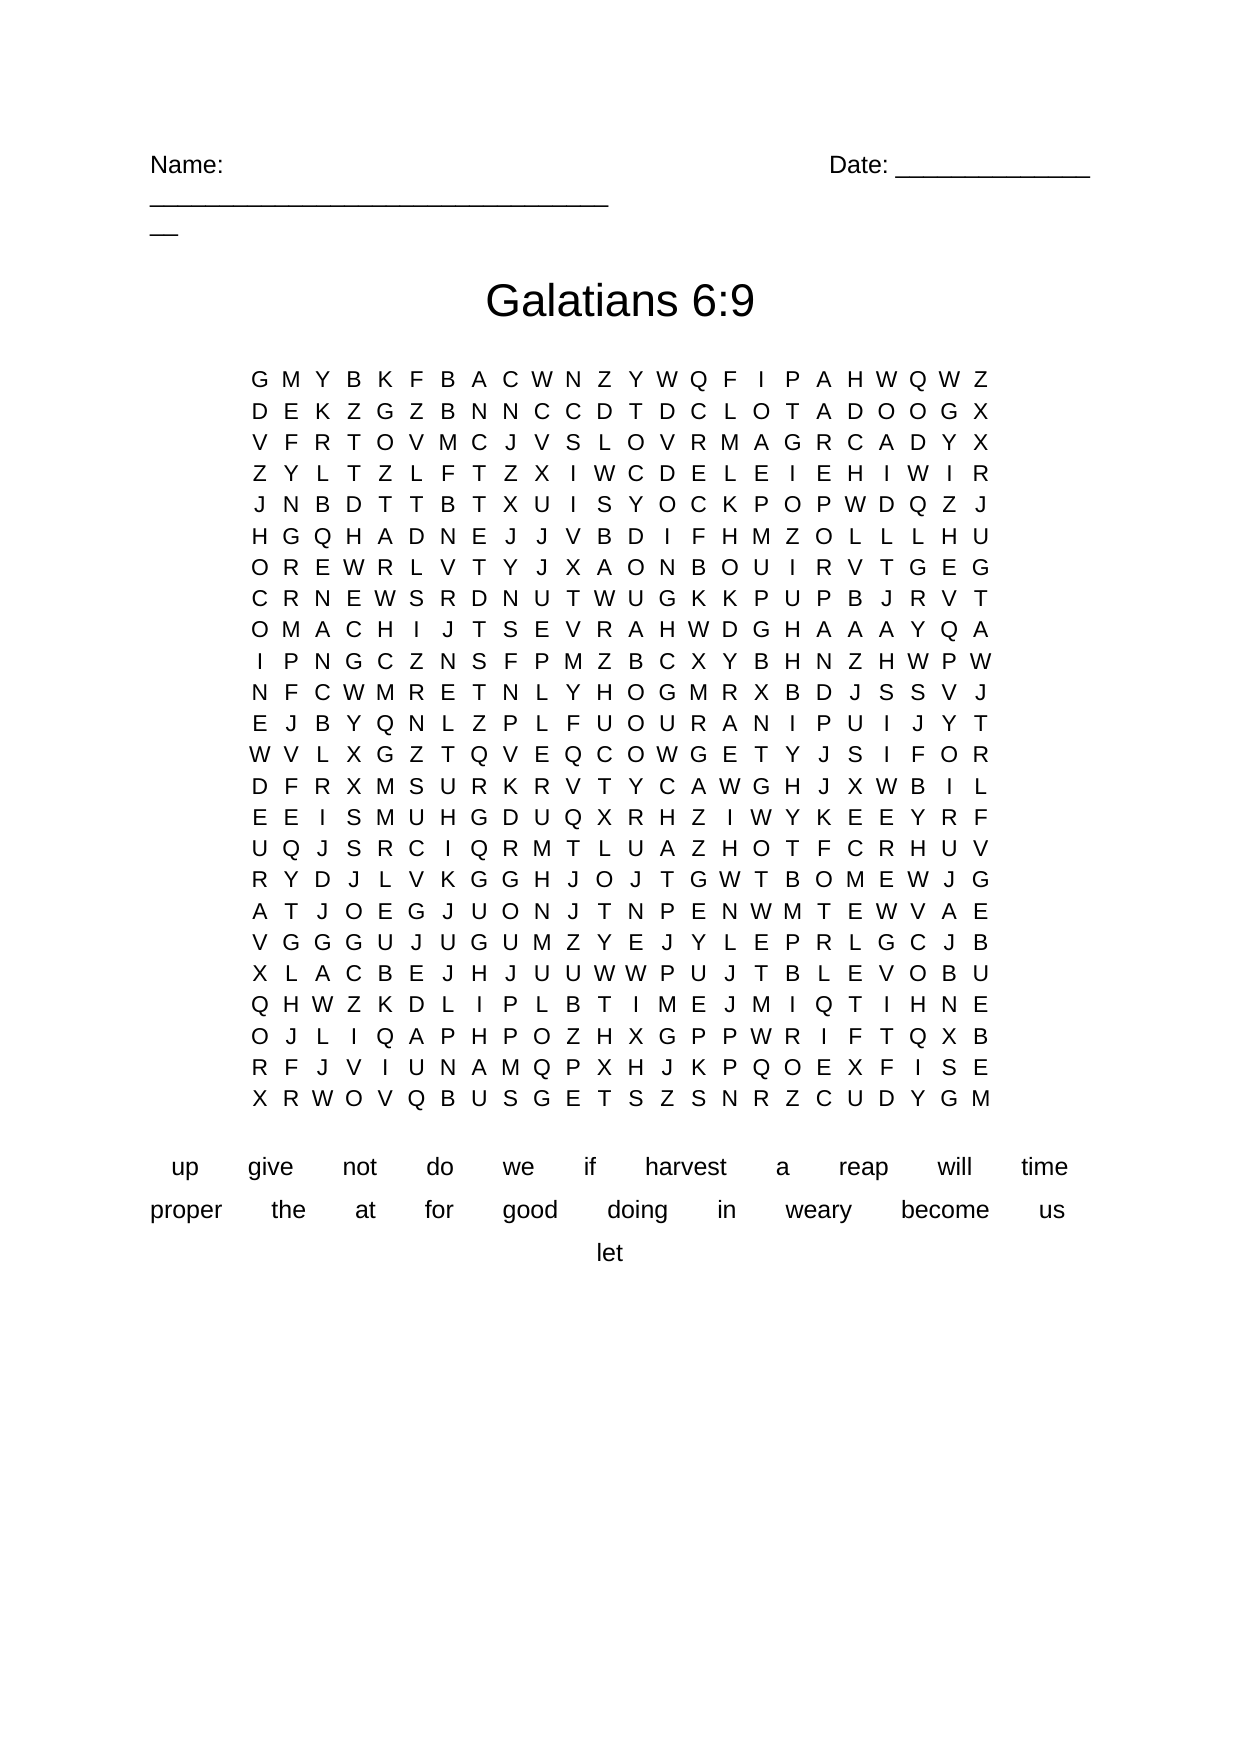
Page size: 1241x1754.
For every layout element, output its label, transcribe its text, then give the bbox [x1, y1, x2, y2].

table_cell R [808, 926, 839, 958]
table_cell L [401, 551, 432, 583]
table_cell R [244, 864, 275, 895]
table_cell C [338, 958, 369, 989]
table_cell U [651, 708, 683, 739]
table_cell D [589, 395, 620, 426]
table_cell A [464, 1051, 495, 1083]
table_cell I [777, 989, 808, 1020]
table_cell B [369, 958, 401, 989]
table_cell Z [464, 708, 495, 739]
table_cell E [526, 739, 557, 770]
table_cell E [745, 926, 777, 958]
table_cell N [714, 895, 745, 926]
table_cell O [808, 864, 839, 895]
table_cell B [307, 489, 338, 520]
table_cell C [683, 395, 714, 426]
table_cell U [777, 583, 808, 614]
table_cell M [432, 426, 463, 458]
table_cell Z [244, 458, 275, 489]
table_cell T [840, 989, 871, 1020]
table_cell Z [401, 739, 432, 770]
table_cell X [589, 1051, 620, 1083]
table_cell R [589, 614, 620, 645]
table_cell G [871, 926, 902, 958]
table_cell U [965, 520, 996, 551]
table_cell O [902, 395, 933, 426]
table_cell J [651, 926, 683, 958]
table_cell E [244, 801, 275, 833]
table_cell G [934, 1083, 965, 1114]
table_cell J [432, 958, 463, 989]
table_cell Q [902, 489, 933, 520]
table_cell U [495, 926, 526, 958]
table_cell I [871, 708, 902, 739]
table_cell S [401, 583, 432, 614]
table_cell Y [777, 801, 808, 833]
table_cell R [307, 426, 338, 458]
table_cell K [683, 1051, 714, 1083]
table_cell M [275, 614, 307, 645]
table_cell Q [369, 1020, 401, 1051]
table_cell E [275, 395, 307, 426]
table_cell T [464, 489, 495, 520]
table_cell J [495, 520, 526, 551]
table_cell Z [495, 458, 526, 489]
table_cell K [432, 864, 463, 895]
table_cell J [620, 864, 651, 895]
table_cell V [369, 1083, 401, 1114]
table_cell W [369, 583, 401, 614]
table_cell N [307, 583, 338, 614]
table_cell Z [589, 645, 620, 676]
table_cell G [495, 864, 526, 895]
table_cell U [526, 958, 557, 989]
table_cell O [777, 489, 808, 520]
table_cell E [338, 583, 369, 614]
table_cell T [464, 551, 495, 583]
table_cell P [714, 1051, 745, 1083]
table_cell L [714, 926, 745, 958]
table_cell X [965, 426, 996, 458]
table_cell O [745, 833, 777, 864]
table_cell L [432, 989, 463, 1020]
table_cell X [338, 770, 369, 801]
table_cell E [558, 1083, 589, 1114]
table_cell V [401, 864, 432, 895]
table_cell Y [275, 864, 307, 895]
table_cell Q [526, 1051, 557, 1083]
table_cell B [777, 676, 808, 708]
table_cell U [369, 926, 401, 958]
table_cell C [651, 770, 683, 801]
table_cell Q [808, 989, 839, 1020]
table_cell N [401, 708, 432, 739]
table_cell E [840, 958, 871, 989]
table_cell D [871, 489, 902, 520]
table_cell T [589, 770, 620, 801]
table_cell U [965, 958, 996, 989]
table_cell Q [934, 614, 965, 645]
table_cell L [307, 739, 338, 770]
table_cell C [464, 426, 495, 458]
table_cell R [526, 770, 557, 801]
table_cell H [526, 864, 557, 895]
table_cell I [808, 1020, 839, 1051]
table_header Z [589, 364, 620, 395]
table_header W [871, 364, 902, 395]
table_cell D [871, 1083, 902, 1114]
table_cell E [840, 895, 871, 926]
table_cell X [589, 801, 620, 833]
table_cell J [338, 864, 369, 895]
table_cell N [244, 676, 275, 708]
table_cell I [714, 801, 745, 833]
table_cell E [871, 864, 902, 895]
table_cell A [840, 614, 871, 645]
table_cell B [965, 1020, 996, 1051]
table_cell E [683, 895, 714, 926]
table_cell J [871, 583, 902, 614]
table_cell D [495, 801, 526, 833]
table_cell W [338, 676, 369, 708]
table_cell E [934, 551, 965, 583]
table_cell U [683, 958, 714, 989]
table_cell G [651, 583, 683, 614]
table_cell J [934, 864, 965, 895]
table_cell O [620, 551, 651, 583]
table_cell U [244, 833, 275, 864]
table_cell P [651, 958, 683, 989]
table_cell I [777, 551, 808, 583]
table_cell P [651, 895, 683, 926]
table_cell G [275, 926, 307, 958]
table_cell K [714, 583, 745, 614]
table_cell G [369, 739, 401, 770]
table_cell R [902, 583, 933, 614]
table_cell J [965, 489, 996, 520]
table_cell H [432, 801, 463, 833]
table_cell J [934, 926, 965, 958]
table_cell P [934, 645, 965, 676]
table_cell P [495, 1020, 526, 1051]
table_cell H [902, 833, 933, 864]
table_cell H [464, 1020, 495, 1051]
table_cell W [307, 1083, 338, 1114]
table_cell L [808, 958, 839, 989]
table_cell N [934, 989, 965, 1020]
table_cell U [432, 770, 463, 801]
table_cell T [464, 614, 495, 645]
table_cell V [558, 614, 589, 645]
table_cell V [495, 739, 526, 770]
table_cell I [464, 989, 495, 1020]
table_cell W [840, 489, 871, 520]
table_header C [495, 364, 526, 395]
table_cell H [934, 520, 965, 551]
table_cell T [808, 895, 839, 926]
table_header H [840, 364, 871, 395]
table_cell J [558, 895, 589, 926]
table_cell O [651, 489, 683, 520]
table_cell M [745, 989, 777, 1020]
table_cell U [840, 708, 871, 739]
table_cell S [401, 770, 432, 801]
table_cell G [526, 1083, 557, 1114]
table_cell P [683, 1020, 714, 1051]
table_cell X [526, 458, 557, 489]
table_cell R [369, 551, 401, 583]
table_header F [714, 364, 745, 395]
table_cell D [464, 583, 495, 614]
table_cell L [526, 708, 557, 739]
table_cell I [244, 645, 275, 676]
table_cell O [369, 426, 401, 458]
table_cell H [464, 958, 495, 989]
table_cell I [777, 708, 808, 739]
table_cell A [651, 833, 683, 864]
table_cell B [683, 551, 714, 583]
table_cell U [745, 551, 777, 583]
table_cell W [307, 989, 338, 1020]
table_cell X [745, 676, 777, 708]
table_cell Z [338, 395, 369, 426]
table_cell J [275, 1020, 307, 1051]
table_cell M [369, 676, 401, 708]
table_cell X [965, 395, 996, 426]
table_cell Q [464, 833, 495, 864]
table_header W [651, 364, 683, 395]
table_cell W [871, 895, 902, 926]
table_cell O [620, 676, 651, 708]
table_cell M [369, 770, 401, 801]
table_cell M [651, 989, 683, 1020]
table_cell H [840, 458, 871, 489]
table_cell J [307, 1051, 338, 1083]
table_cell L [589, 426, 620, 458]
table_cell W [902, 645, 933, 676]
table_cell E [745, 458, 777, 489]
table_cell E [714, 739, 745, 770]
table_header Z [965, 364, 996, 395]
table_header A [464, 364, 495, 395]
table_cell J [244, 489, 275, 520]
table_cell B [777, 958, 808, 989]
table_cell S [338, 801, 369, 833]
table_cell B [777, 864, 808, 895]
table_cell A [620, 614, 651, 645]
table_cell W [745, 801, 777, 833]
table_cell P [714, 1020, 745, 1051]
table_cell I [432, 833, 463, 864]
table_cell S [558, 426, 589, 458]
table_cell R [714, 676, 745, 708]
table_cell S [464, 645, 495, 676]
table_cell Q [369, 708, 401, 739]
table_cell C [840, 833, 871, 864]
table_cell X [683, 645, 714, 676]
table_cell J [965, 676, 996, 708]
table_header G [244, 364, 275, 395]
table_cell B [934, 958, 965, 989]
table_cell I [307, 801, 338, 833]
table_cell W [745, 895, 777, 926]
table_cell W [244, 739, 275, 770]
table_cell T [589, 895, 620, 926]
table_cell Q [275, 833, 307, 864]
table_cell X [244, 1083, 275, 1114]
table_cell N [432, 520, 463, 551]
table_header P [777, 364, 808, 395]
table_cell E [275, 801, 307, 833]
table_cell F [871, 1051, 902, 1083]
table_cell M [369, 801, 401, 833]
table_cell U [526, 489, 557, 520]
table_cell P [275, 645, 307, 676]
table_cell T [745, 864, 777, 895]
table_cell M [714, 426, 745, 458]
table_cell I [871, 458, 902, 489]
table_cell E [840, 801, 871, 833]
table_cell D [808, 676, 839, 708]
table_cell G [934, 395, 965, 426]
table_cell C [651, 645, 683, 676]
table_cell G [401, 895, 432, 926]
table_cell R [369, 833, 401, 864]
table_cell R [275, 551, 307, 583]
table_cell O [495, 895, 526, 926]
table_cell J [526, 520, 557, 551]
table_cell G [777, 426, 808, 458]
table_cell A [871, 426, 902, 458]
table_cell J [808, 739, 839, 770]
table_cell F [432, 458, 463, 489]
table_cell A [369, 520, 401, 551]
table_cell I [620, 989, 651, 1020]
table_cell L [965, 770, 996, 801]
table_cell W [620, 958, 651, 989]
table_cell F [275, 426, 307, 458]
table_cell N [495, 583, 526, 614]
table_cell I [934, 770, 965, 801]
table_cell G [745, 770, 777, 801]
table_cell G [683, 864, 714, 895]
table_cell B [965, 926, 996, 958]
table_cell C [369, 645, 401, 676]
table_cell U [464, 1083, 495, 1114]
table_cell R [683, 426, 714, 458]
table_cell T [620, 395, 651, 426]
table_cell O [714, 551, 745, 583]
table_cell T [745, 739, 777, 770]
table_cell D [307, 864, 338, 895]
table_cell Z [840, 645, 871, 676]
table_cell W [589, 458, 620, 489]
table_cell G [464, 801, 495, 833]
table_cell Q [464, 739, 495, 770]
table_cell R [464, 770, 495, 801]
table_cell H [244, 520, 275, 551]
table_cell T [589, 1083, 620, 1114]
table_cell R [965, 458, 996, 489]
table_cell H [651, 801, 683, 833]
table_cell K [495, 770, 526, 801]
table_header Name: ___________________________________ [150, 150, 620, 274]
table_cell Y [338, 708, 369, 739]
table_cell B [432, 489, 463, 520]
table_cell B [745, 645, 777, 676]
table_cell H [871, 645, 902, 676]
table_cell O [934, 739, 965, 770]
table_cell J [432, 895, 463, 926]
table_cell J [275, 708, 307, 739]
table_cell E [620, 926, 651, 958]
table_cell O [777, 1051, 808, 1083]
table_cell P [808, 489, 839, 520]
table_header A [808, 364, 839, 395]
table_cell V [401, 426, 432, 458]
table_cell M [777, 895, 808, 926]
table_cell Z [338, 989, 369, 1020]
table_cell U [620, 583, 651, 614]
table_cell Y [714, 645, 745, 676]
table_cell P [808, 708, 839, 739]
table_cell W [714, 770, 745, 801]
table_cell L [275, 958, 307, 989]
table_cell Y [902, 1083, 933, 1114]
table_cell W [902, 458, 933, 489]
title Galatians 6:9 [150, 274, 1090, 326]
table_cell O [902, 958, 933, 989]
table_cell X [495, 489, 526, 520]
table_cell G [464, 864, 495, 895]
table_cell L [902, 520, 933, 551]
table_cell G [683, 739, 714, 770]
table_cell M [840, 864, 871, 895]
table_cell O [244, 1020, 275, 1051]
table_cell M [745, 520, 777, 551]
table_cell N [620, 895, 651, 926]
table_cell B [840, 583, 871, 614]
table_cell Q [244, 989, 275, 1020]
table_cell H [589, 1020, 620, 1051]
table_cell I [871, 739, 902, 770]
table_cell G [338, 926, 369, 958]
table_cell O [526, 1020, 557, 1051]
table_cell A [808, 614, 839, 645]
table_cell E [401, 958, 432, 989]
table_cell D [620, 520, 651, 551]
table_cell T [338, 458, 369, 489]
table_cell C [558, 395, 589, 426]
table_cell O [589, 864, 620, 895]
table_cell J [401, 926, 432, 958]
table_cell Y [589, 926, 620, 958]
table_cell S [683, 1083, 714, 1114]
table_cell G [651, 676, 683, 708]
table_cell R [275, 583, 307, 614]
table_cell Y [902, 614, 933, 645]
table_cell I [651, 520, 683, 551]
table_cell S [934, 1051, 965, 1083]
table_cell T [464, 676, 495, 708]
table_cell H [902, 989, 933, 1020]
table_header W [934, 364, 965, 395]
table_cell P [558, 1051, 589, 1083]
table_cell E [808, 1051, 839, 1083]
table_cell L [589, 833, 620, 864]
table_cell L [526, 989, 557, 1020]
table_cell L [432, 708, 463, 739]
table_cell I [871, 989, 902, 1020]
table_cell E [965, 1051, 996, 1083]
table_cell C [244, 583, 275, 614]
table_cell Q [307, 520, 338, 551]
table_cell J [840, 676, 871, 708]
table_cell M [526, 833, 557, 864]
table_cell G [745, 614, 777, 645]
table_cell C [902, 926, 933, 958]
table_cell V [275, 739, 307, 770]
table_cell S [871, 676, 902, 708]
table_cell Y [934, 426, 965, 458]
table_cell I [558, 458, 589, 489]
table_cell S [840, 739, 871, 770]
table_cell W [871, 770, 902, 801]
table_cell L [526, 676, 557, 708]
table_cell T [558, 583, 589, 614]
table_cell Z [777, 520, 808, 551]
table_cell N [714, 1083, 745, 1114]
table_cell J [495, 958, 526, 989]
table_cell Y [934, 708, 965, 739]
table_header N [558, 364, 589, 395]
table_cell E [244, 708, 275, 739]
table_cell M [558, 645, 589, 676]
table_cell F [275, 770, 307, 801]
table_cell H [714, 833, 745, 864]
table_cell N [651, 551, 683, 583]
table_cell T [965, 583, 996, 614]
table_cell E [965, 989, 996, 1020]
table_cell Z [777, 1083, 808, 1114]
table_cell L [307, 458, 338, 489]
table_cell V [651, 426, 683, 458]
table_cell T [777, 395, 808, 426]
table_header F [401, 364, 432, 395]
table_header K [369, 364, 401, 395]
table_cell Z [683, 801, 714, 833]
table_cell E [369, 895, 401, 926]
table_cell W [965, 645, 996, 676]
table_cell P [745, 489, 777, 520]
table_cell J [714, 958, 745, 989]
table_header Q [683, 364, 714, 395]
table_cell S [338, 833, 369, 864]
table_cell E [965, 895, 996, 926]
table_cell H [369, 614, 401, 645]
table_cell C [307, 676, 338, 708]
table_cell O [808, 520, 839, 551]
table_cell J [808, 770, 839, 801]
table_cell L [714, 458, 745, 489]
table_cell H [777, 614, 808, 645]
table_cell U [934, 833, 965, 864]
table_cell C [338, 614, 369, 645]
table_cell P [495, 708, 526, 739]
table_cell R [495, 833, 526, 864]
table_header Y [620, 364, 651, 395]
table_cell B [432, 395, 463, 426]
table_cell A [871, 614, 902, 645]
table_cell N [808, 645, 839, 676]
table_cell F [683, 520, 714, 551]
text up give not do we if harvest a reap will time proper the at for good doing in weary become us let [150, 1151, 1090, 1266]
table_cell W [589, 583, 620, 614]
table_cell R [934, 801, 965, 833]
table_cell T [432, 739, 463, 770]
table_cell Y [275, 458, 307, 489]
table_cell T [589, 989, 620, 1020]
table_cell X [840, 1051, 871, 1083]
table_cell V [934, 583, 965, 614]
table_cell J [495, 426, 526, 458]
table_cell G [965, 864, 996, 895]
table_cell U [589, 708, 620, 739]
table_cell X [620, 1020, 651, 1051]
table_cell W [745, 1020, 777, 1051]
table_cell A [965, 614, 996, 645]
table_cell E [464, 520, 495, 551]
table_cell R [244, 1051, 275, 1083]
table_cell T [651, 864, 683, 895]
table_cell Y [620, 489, 651, 520]
table_cell Z [401, 395, 432, 426]
table_cell K [714, 489, 745, 520]
table_cell Z [401, 645, 432, 676]
table_cell R [808, 426, 839, 458]
table_cell B [432, 1083, 463, 1114]
table_cell U [526, 801, 557, 833]
table_cell D [902, 426, 933, 458]
table_cell P [432, 1020, 463, 1051]
table_cell F [840, 1020, 871, 1051]
table_cell X [934, 1020, 965, 1051]
table_cell M [526, 926, 557, 958]
table_cell N [495, 395, 526, 426]
table_cell B [307, 708, 338, 739]
table_cell I [401, 614, 432, 645]
table_cell C [526, 395, 557, 426]
table_cell L [840, 520, 871, 551]
table_cell G [275, 520, 307, 551]
table_cell S [589, 489, 620, 520]
table_cell U [526, 583, 557, 614]
table_cell I [558, 489, 589, 520]
table_cell X [558, 551, 589, 583]
table_cell T [965, 708, 996, 739]
table_cell H [275, 989, 307, 1020]
table_cell T [464, 458, 495, 489]
table_cell F [965, 801, 996, 833]
table_cell Q [745, 1051, 777, 1083]
table_cell D [338, 489, 369, 520]
table_cell Q [558, 739, 589, 770]
table_cell Q [401, 1083, 432, 1114]
table_cell W [683, 614, 714, 645]
table_cell O [244, 614, 275, 645]
table_cell G [338, 645, 369, 676]
table_cell N [495, 676, 526, 708]
table_cell M [683, 676, 714, 708]
table_cell O [338, 895, 369, 926]
table_cell V [902, 895, 933, 926]
table_cell G [965, 551, 996, 583]
table_cell W [589, 958, 620, 989]
table_cell E [871, 801, 902, 833]
table_cell J [526, 551, 557, 583]
table_cell I [902, 1051, 933, 1083]
table_cell T [401, 489, 432, 520]
table_cell Y [777, 739, 808, 770]
table_cell L [401, 458, 432, 489]
table_cell H [338, 520, 369, 551]
table_cell Z [934, 489, 965, 520]
table_cell G [307, 926, 338, 958]
table_cell D [651, 458, 683, 489]
table_cell K [307, 395, 338, 426]
table_cell V [526, 426, 557, 458]
table_cell V [432, 551, 463, 583]
table_cell Z [558, 1020, 589, 1051]
table_cell F [902, 739, 933, 770]
table_cell P [745, 583, 777, 614]
table_cell V [244, 426, 275, 458]
table_cell U [401, 801, 432, 833]
table_cell Y [902, 801, 933, 833]
table_cell U [558, 958, 589, 989]
table_cell D [714, 614, 745, 645]
table_cell A [683, 770, 714, 801]
table_cell T [369, 489, 401, 520]
table_cell A [934, 895, 965, 926]
table_cell C [620, 458, 651, 489]
table_cell T [871, 551, 902, 583]
table_cell O [244, 551, 275, 583]
table_cell P [526, 645, 557, 676]
table_cell J [432, 614, 463, 645]
table_cell B [902, 770, 933, 801]
table_cell U [432, 926, 463, 958]
table_cell E [432, 676, 463, 708]
table_cell U [464, 895, 495, 926]
table_header I [745, 364, 777, 395]
table_cell C [840, 426, 871, 458]
table_cell O [620, 708, 651, 739]
table_cell R [745, 1083, 777, 1114]
table_cell V [840, 551, 871, 583]
table_cell V [965, 833, 996, 864]
table_cell L [369, 864, 401, 895]
table_cell K [369, 989, 401, 1020]
table_cell B [589, 520, 620, 551]
table_cell Z [558, 926, 589, 958]
table_cell D [401, 520, 432, 551]
table_cell D [244, 395, 275, 426]
table_cell I [934, 458, 965, 489]
table_cell S [620, 1083, 651, 1114]
table_cell X [840, 770, 871, 801]
table_cell W [714, 864, 745, 895]
table_cell N [275, 489, 307, 520]
table_cell S [495, 1083, 526, 1114]
table_cell W [902, 864, 933, 895]
table_cell L [871, 520, 902, 551]
table_cell E [808, 458, 839, 489]
table_cell M [965, 1083, 996, 1114]
table_cell U [620, 833, 651, 864]
table_cell Y [558, 676, 589, 708]
table_cell S [902, 676, 933, 708]
table_cell N [432, 645, 463, 676]
table_cell Z [683, 833, 714, 864]
table_cell T [777, 833, 808, 864]
table_cell H [777, 770, 808, 801]
table_cell R [871, 833, 902, 864]
table_cell O [745, 395, 777, 426]
table_cell G [464, 926, 495, 958]
table_cell V [934, 676, 965, 708]
table_cell A [589, 551, 620, 583]
table_cell W [651, 739, 683, 770]
table_cell R [307, 770, 338, 801]
table_cell G [369, 395, 401, 426]
table_cell J [558, 864, 589, 895]
table_cell L [840, 926, 871, 958]
table_header Q [902, 364, 933, 395]
table_cell J [714, 989, 745, 1020]
table_cell C [401, 833, 432, 864]
table_cell N [464, 395, 495, 426]
table_cell R [808, 551, 839, 583]
table_cell D [651, 395, 683, 426]
table_cell F [808, 833, 839, 864]
table_cell Q [558, 801, 589, 833]
table_cell A [307, 958, 338, 989]
table_header B [338, 364, 369, 395]
table_cell Y [495, 551, 526, 583]
table_cell T [871, 1020, 902, 1051]
table_cell J [651, 1051, 683, 1083]
table_cell F [558, 708, 589, 739]
table_cell V [244, 926, 275, 958]
table_cell V [871, 958, 902, 989]
table_cell A [714, 708, 745, 739]
table_header B [432, 364, 463, 395]
table_cell S [495, 614, 526, 645]
table_cell N [526, 895, 557, 926]
table_cell Z [651, 1083, 683, 1114]
table_cell L [714, 395, 745, 426]
table_cell D [401, 989, 432, 1020]
table_cell R [432, 583, 463, 614]
table_cell Y [620, 770, 651, 801]
table_cell R [683, 708, 714, 739]
table_cell G [651, 1020, 683, 1051]
table_cell K [683, 583, 714, 614]
table_cell O [871, 395, 902, 426]
table_cell V [558, 520, 589, 551]
table_cell H [777, 645, 808, 676]
table_cell W [338, 551, 369, 583]
table_cell I [777, 458, 808, 489]
table_cell P [777, 926, 808, 958]
table_cell O [338, 1083, 369, 1114]
table_cell V [338, 1051, 369, 1083]
table_cell B [620, 645, 651, 676]
table_cell A [401, 1020, 432, 1051]
table_cell T [275, 895, 307, 926]
table_cell U [840, 1083, 871, 1114]
table_cell D [244, 770, 275, 801]
table_cell E [526, 614, 557, 645]
table_cell G [902, 551, 933, 583]
table_cell A [244, 895, 275, 926]
table_cell F [275, 676, 307, 708]
table_cell P [495, 989, 526, 1020]
table_cell C [589, 739, 620, 770]
table_cell R [275, 1083, 307, 1114]
table_cell N [432, 1051, 463, 1083]
table_header M [275, 364, 307, 395]
table_cell N [307, 645, 338, 676]
table_cell A [307, 614, 338, 645]
table_cell X [338, 739, 369, 770]
table_cell O [620, 739, 651, 770]
table_cell Y [683, 926, 714, 958]
table_cell K [808, 801, 839, 833]
table_cell J [307, 895, 338, 926]
table_cell X [244, 958, 275, 989]
table_cell T [745, 958, 777, 989]
table_cell C [683, 489, 714, 520]
table_cell M [495, 1051, 526, 1083]
table_cell E [683, 458, 714, 489]
table_cell E [683, 989, 714, 1020]
table_cell I [369, 1051, 401, 1083]
table_header W [526, 364, 557, 395]
table_cell L [307, 1020, 338, 1051]
table_cell H [589, 676, 620, 708]
table_cell C [808, 1083, 839, 1114]
table_cell Z [369, 458, 401, 489]
table_cell A [808, 395, 839, 426]
table_cell J [307, 833, 338, 864]
table_cell I [338, 1020, 369, 1051]
table_cell J [902, 708, 933, 739]
table_cell R [401, 676, 432, 708]
table_cell E [307, 551, 338, 583]
table_cell R [620, 801, 651, 833]
table_cell H [714, 520, 745, 551]
table_cell P [808, 583, 839, 614]
table_cell H [651, 614, 683, 645]
table_cell R [965, 739, 996, 770]
table_header Date: ______________ [620, 150, 1090, 274]
table_cell O [620, 426, 651, 458]
table_cell B [558, 989, 589, 1020]
table_header Y [307, 364, 338, 395]
table_cell U [401, 1051, 432, 1083]
table_cell T [338, 426, 369, 458]
table_cell Q [902, 1020, 933, 1051]
table_cell F [495, 645, 526, 676]
table_cell A [745, 426, 777, 458]
table_cell T [558, 833, 589, 864]
table_cell H [620, 1051, 651, 1083]
table_cell D [840, 395, 871, 426]
table_cell N [745, 708, 777, 739]
table_cell F [275, 1051, 307, 1083]
table_cell V [558, 770, 589, 801]
table_cell R [777, 1020, 808, 1051]
